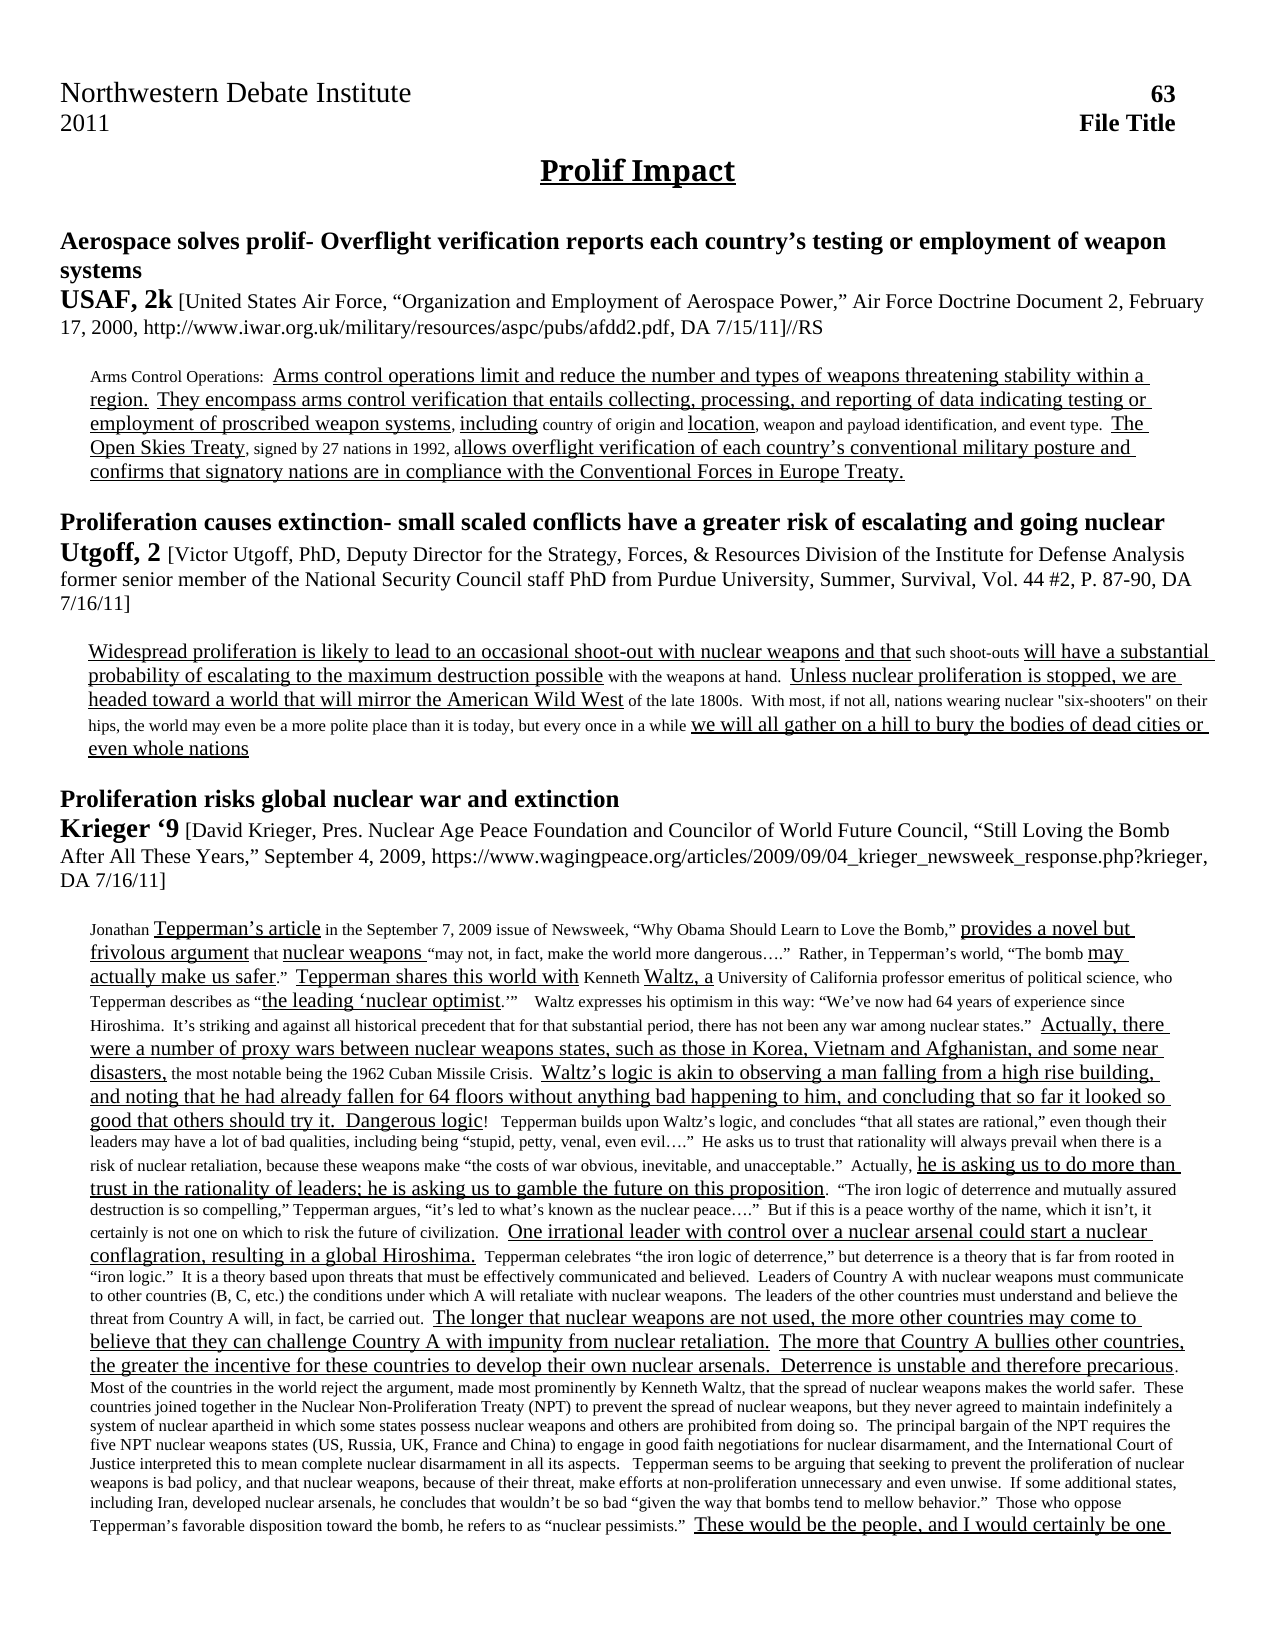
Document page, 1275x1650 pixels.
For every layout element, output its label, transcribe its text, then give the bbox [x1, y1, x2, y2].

text Utgoff, 2 [Victor Utgoff, PhD, Deputy Director for the Strategy, Forces, & Resources Division of the Institute for Defense Analysis former senior member of the National Security Council staff PhD from Purdue University, Summer, Survival, Vol. 44 #2, P. 87-90, DA 7/16/11] [60, 536, 1215, 615]
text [90, 916, 1185, 1536]
text Krieger ‘9 [David Krieger, Pres. Nuclear Age Peace Foundation and Councilor of World Future Council, “Still Loving the Bomb After All These Years,” September 4, 2009, https://www.wagingpeace.org/articles/2009/09/04_krieger_newsweek_response.php?krieger, DA 7/16/11] [60, 812, 1215, 892]
text Arms Control Operations: Arms control operations limit and reduce the number and types of weapons threatening stability within a region. They encompass arms control verification that entails collecting, processing, and reporting of data indicating testing or employment of proscribed weapon systems, including country of origin and location, weapon and payload identification, and event type. The Open Skies Treaty, signed by 27 nations in 1992, allows overflight verification of each country’s conventional military posture and confirms that signatory nations are in compliance with the Conventional Forces in Europe Treaty. [90, 363, 1185, 483]
text USAF, 2k [United States Air Force, “Organization and Employment of Aerospace Power,” Air Force Doctrine Document 2, February 17, 2000, http://www.iwar.org.uk/military/resources/aspc/pubs/afdd2.pdf, DA 7/15/11]//RS [60, 283, 1215, 339]
subtitle Aerospace solves prolif- Overflight verification reports each country’s testing or employment of weapon systems [60, 226, 1215, 283]
subtitle Proliferation risks global nuclear war and extinction [60, 784, 1215, 812]
subtitle Proliferation causes extinction- small scaled conflicts have a greater risk of escalating and going nuclear [60, 507, 1215, 536]
text Widespread proliferation is likely to lead to an occasional shoot-out with nuclear weapons and that such shoot-outs will have a substantial probability of escalating to the maximum destruction possible with the weapons at hand. Unless nuclear proliferation is stopped, we are headed toward a world that will mirror the American Wild West of the late 1800s. With most, if not all, nations wearing nuclear "six-shooters" on their hips, the world may even be a more polite place than it is today, but every once in a while we will all gather on a hill to bury the bodies of dead cities or even whole nations [88, 639, 1215, 759]
subtitle Prolif Impact [60, 150, 1215, 189]
